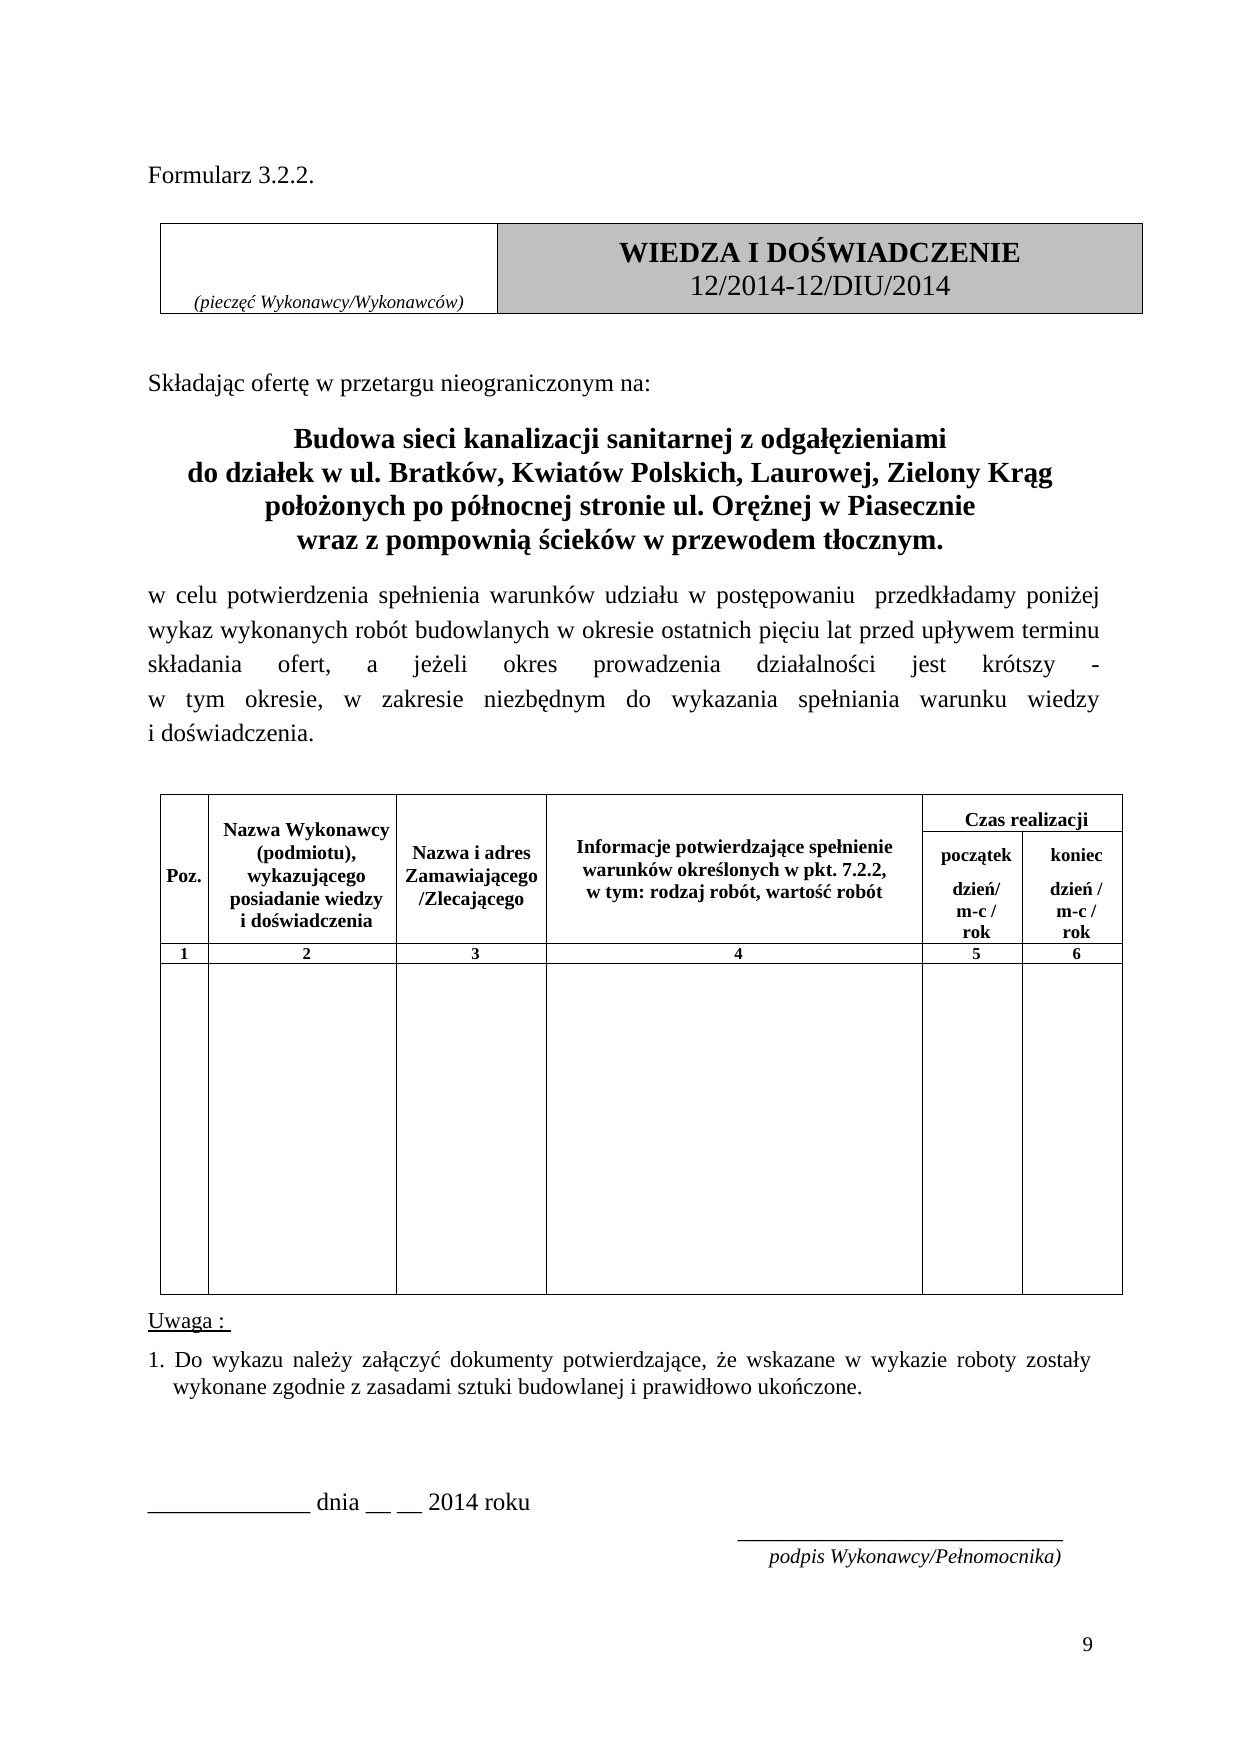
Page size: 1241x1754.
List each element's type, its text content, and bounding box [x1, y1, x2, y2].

table_header Informacje potwierdzające spełnienie warunków określonych w pkt. 7.2.2, w tym: rodzaj robót, wartość robót [547, 795, 922, 943]
table_header (pieczęć Wykonawcy/Wykonawców) [161, 224, 497, 313]
table_cell [209, 964, 396, 1294]
table_cell 3 [397, 944, 546, 963]
text podpis Wykonawcy/Pełnomocnika) [325, 1544, 1093, 1568]
table_header Nazwa i adres Zamawiającego /Zlecającego [397, 795, 546, 943]
table_cell 2 [209, 944, 396, 963]
table_cell [923, 964, 1022, 1294]
text w celu potwierdzenia spełnienia warunków udziału w postępowaniu przedkładamy poniżej wykaz wykonanych robót budowlanych w okresie ostatnich pięciu lat przed upływem terminu składania ofert, a jeżeli okres prowadzenia działalności jest krótszy - w tym okresie, w zakresie niezbędnym do wykazania spełniania warunku wiedzy i doświadczenia. [148, 581, 1100, 747]
text _____________ dnia __ __ 2014 roku __________________________ [148, 1487, 1093, 1544]
text Budowa sieci kanalizacji sanitarnej z odgałęzieniami do działek w ul. Bratków, Kwiatów Polskich, Laurowej, Zielony Krąg położonych po północnej stronie ul. Orężnej w Piasecznie wraz z pompownią ścieków w przewodem tłocznym. [148, 421, 1093, 556]
table_cell [161, 964, 208, 1294]
text Składając ofertę w przetargu nieograniczonym na: [148, 368, 1093, 396]
table_cell koniec dzień / m-c / rok [1023, 832, 1122, 943]
table_cell 1 [161, 944, 208, 963]
table_header Czas realizacji [923, 795, 1122, 831]
table_header Nazwa Wykonawcy (podmiotu), wykazującego posiadanie wiedzy i doświadczenia [209, 795, 396, 943]
table_cell [1023, 964, 1122, 1294]
text Uwaga : [148, 1308, 1093, 1334]
text Formularz 3.2.2. [148, 160, 1093, 189]
table_header Poz. [161, 795, 208, 943]
table_cell 4 [547, 944, 922, 963]
table_cell początek dzień/ m-c / rok [923, 832, 1022, 943]
table_cell [547, 964, 922, 1294]
table_cell [397, 964, 546, 1294]
table_cell 6 [1023, 944, 1122, 963]
table_cell 5 [923, 944, 1022, 963]
text 1. Do wykazu należy załączyć dokumenty potwierdzające, że wskazane w wykazie roboty zostały wykonane zgodnie z zasadami sztuki budowlanej i prawidłowo ukończone. [148, 1346, 1093, 1399]
table_header WIEDZA I DOŚWIADCZENIE 12/2014-12/DIU/2014 [498, 224, 1142, 313]
